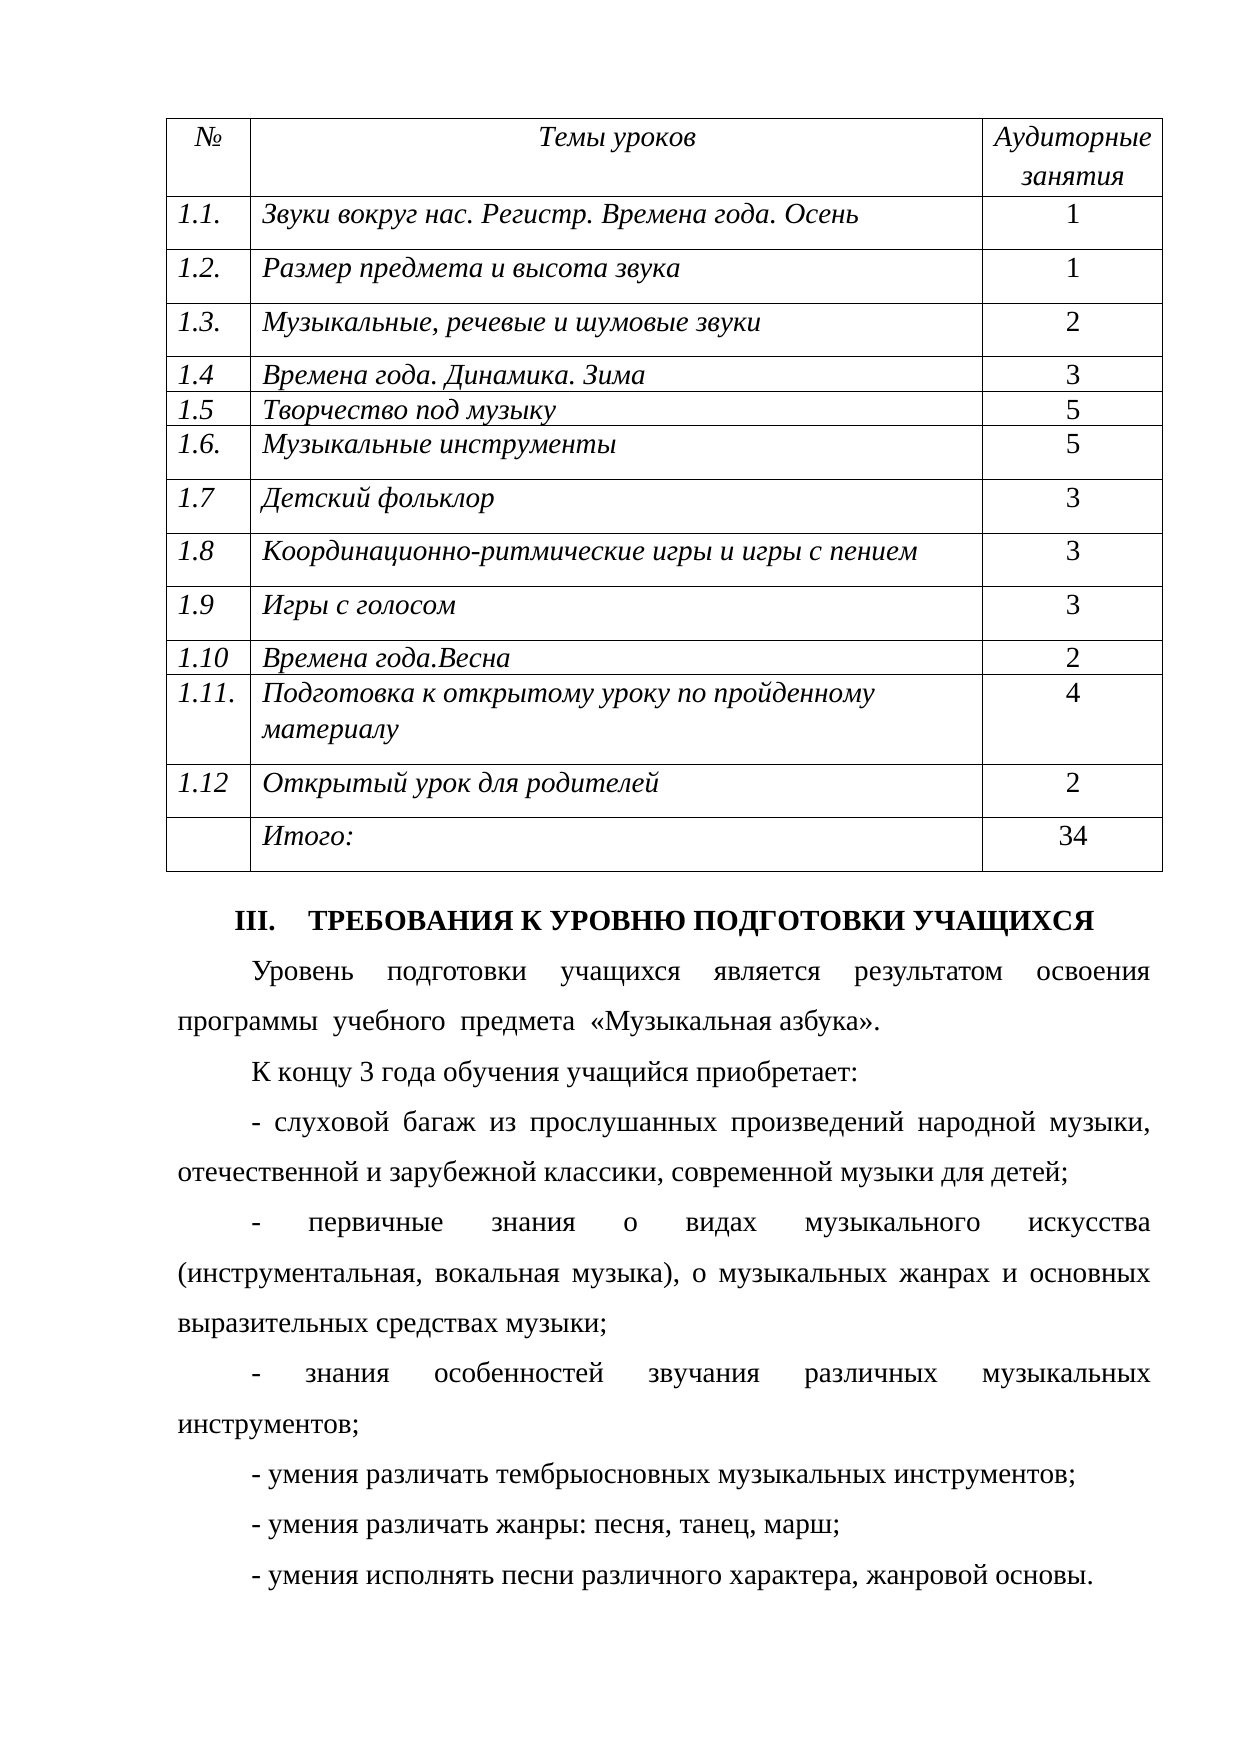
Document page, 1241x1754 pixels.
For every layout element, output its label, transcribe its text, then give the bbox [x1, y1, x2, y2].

table_cell 1 [983, 197, 1162, 249]
table_cell [167, 818, 250, 871]
table_cell Координационно-ритмические игры и игры с пением [251, 534, 982, 586]
table_cell 2 [983, 641, 1162, 674]
table_cell 1.1. [167, 197, 250, 249]
table_cell Открытый урок для родителей [251, 765, 982, 817]
table_header Аудиторные занятия [983, 119, 1162, 196]
text - умения исполнять песни различного характера, жанровой основы. [177, 1557, 1152, 1590]
table_header № [167, 119, 250, 196]
table_cell Подготовка к открытому уроку по пройденному материалу [251, 675, 982, 764]
table_cell 5 [983, 392, 1162, 425]
table_cell Детский фольклор [251, 480, 982, 532]
table_cell 4 [983, 675, 1162, 764]
table_cell 2 [983, 304, 1162, 356]
table_cell 3 [983, 480, 1162, 532]
text - умения различать тембрыосновных музыкальных инструментов; [177, 1456, 1152, 1490]
table_cell 1.5 [167, 392, 250, 425]
table_cell Творчество под музыку [251, 392, 982, 425]
table_cell 3 [983, 534, 1162, 586]
table_cell Размер предмета и высота звука [251, 250, 982, 303]
table_cell Музыкальные инструменты [251, 426, 982, 479]
table_cell 1.3. [167, 304, 250, 356]
text - первичные знания о видах музыкального искусства (инструментальная, вокальная музыка), о музыкальных жанрах и основных выразительных средствах музыки; [177, 1204, 1152, 1339]
text III. ТРЕБОВАНИЯ К УРОВНЮ ПОДГОТОВКИ УЧАЩИХСЯ [177, 903, 1152, 936]
table_cell 34 [983, 818, 1162, 871]
table_cell Музыкальные, речевые и шумовые звуки [251, 304, 982, 356]
table_cell 1.7 [167, 480, 250, 532]
table_cell 1 [983, 250, 1162, 303]
text - знания особенностей звучания различных музыкальных инструментов; [177, 1356, 1152, 1439]
table_cell Игры с голосом [251, 587, 982, 639]
table_cell Времена года. Динамика. Зима [251, 357, 982, 391]
table_cell 1.2. [167, 250, 250, 303]
text - слуховой багаж из прослушанных произведений народной музыки, отечественной и зарубежной классики, современной музыки для детей; [177, 1104, 1152, 1188]
table_cell Звуки вокруг нас. Регистр. Времена года. Осень [251, 197, 982, 249]
table_header Темы уроков [251, 119, 982, 196]
table_cell 1.4 [167, 357, 250, 391]
text К концу 3 года обучения учащийся приобретает: [177, 1054, 1152, 1087]
table_cell 3 [983, 587, 1162, 639]
text Уровень подготовки учащихся является результатом освоения программы учебного предмета «Музыкальная азбука». [177, 953, 1152, 1037]
table_cell Итого: [251, 818, 982, 871]
table_cell 1.9 [167, 587, 250, 639]
table_cell Времена года.Весна [251, 641, 982, 674]
table_cell 1.11. [167, 675, 250, 764]
table_cell 5 [983, 426, 1162, 479]
table_cell 3 [983, 357, 1162, 391]
table_cell 1.8 [167, 534, 250, 586]
table_cell 1.12 [167, 765, 250, 817]
table_cell 2 [983, 765, 1162, 817]
text - умения различать жанры: песня, танец, марш; [177, 1506, 1152, 1540]
table_cell 1.6. [167, 426, 250, 479]
table_cell 1.10 [167, 641, 250, 674]
